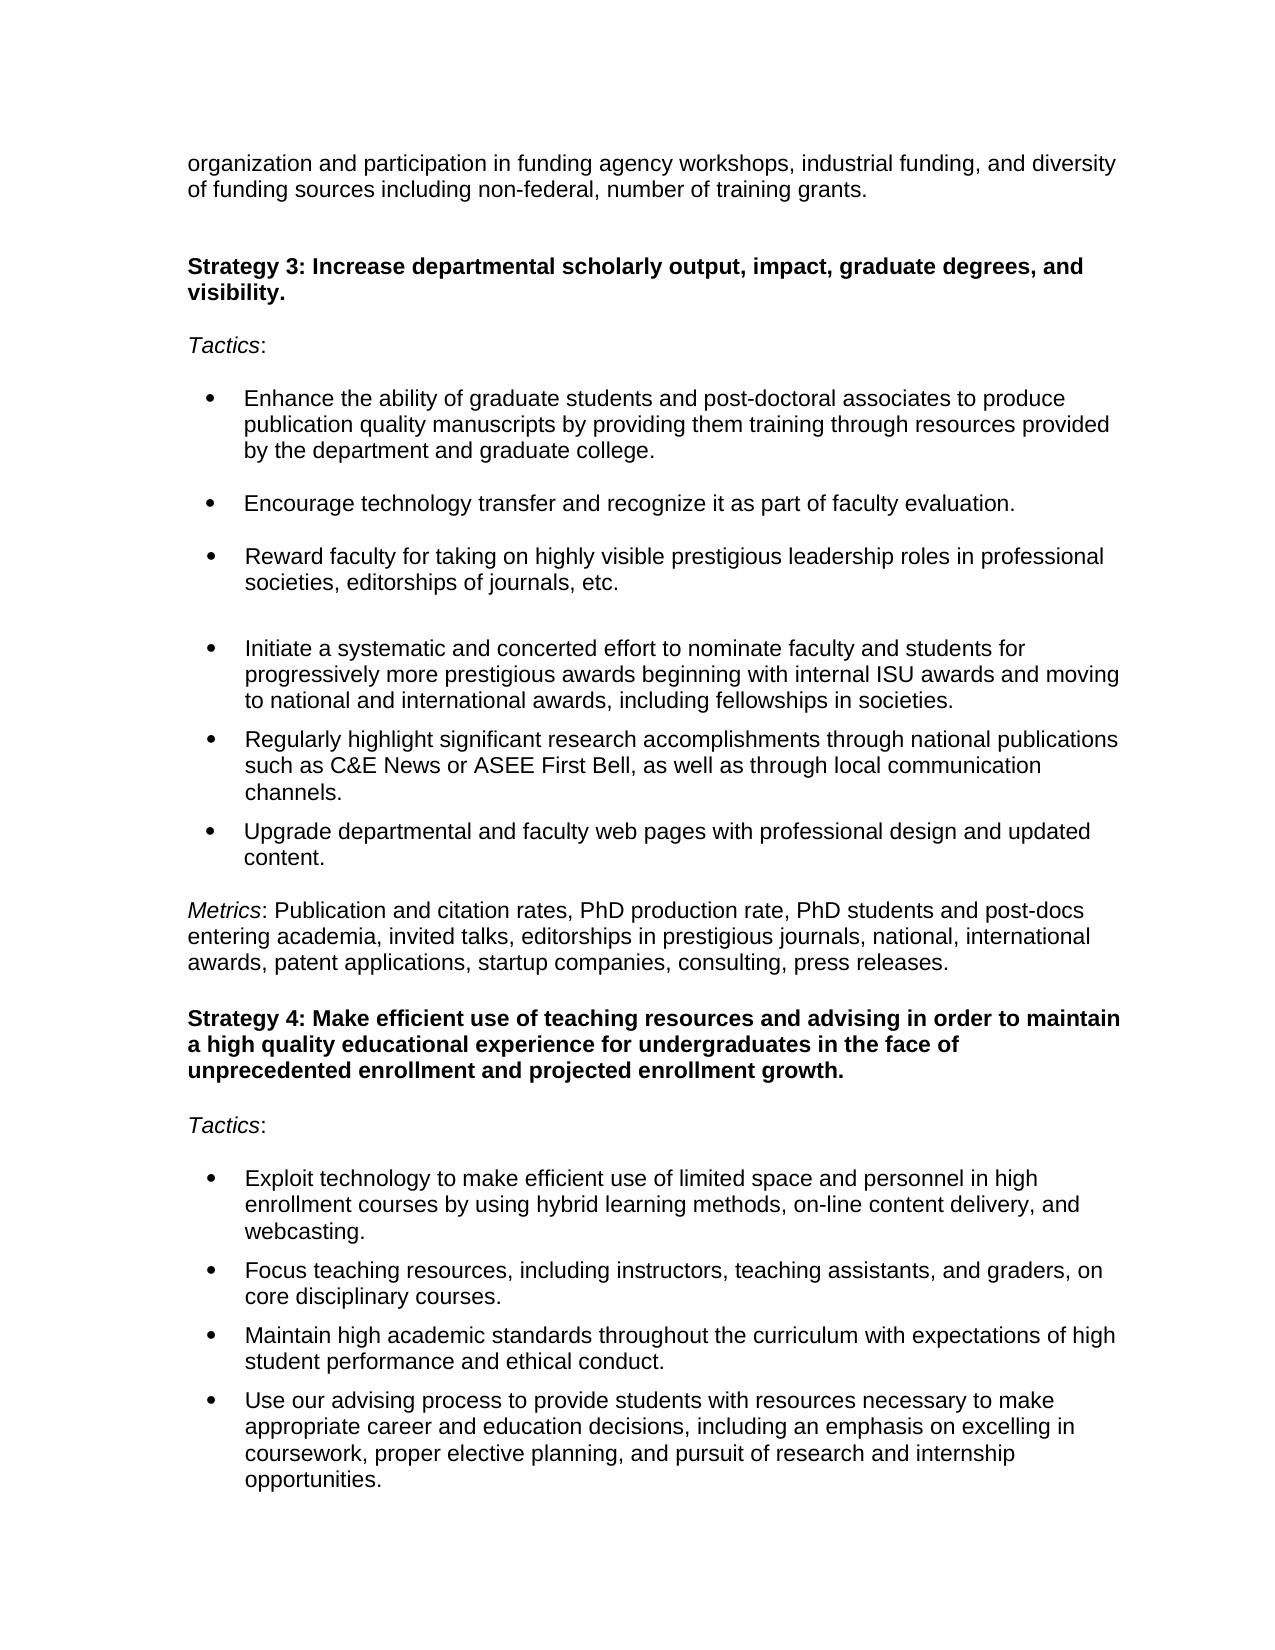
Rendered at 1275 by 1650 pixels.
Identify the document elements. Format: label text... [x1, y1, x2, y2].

text Metrics: Publication and citation rates, PhD production rate, PhD students and post-docs entering academia, invited talks, editorships in prestigious journals, national, international awards, patent applications, startup companies, consulting, press releases. [187, 897, 1125, 976]
list Focus teaching resources, including instructors, teaching assistants, and graders, on core disciplinary courses. [207, 1257, 1125, 1309]
list Reward faculty for taking on highly visible prestigious leadership roles in professional societies, editorships of journals, etc. [207, 543, 1125, 596]
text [187, 150, 1125, 203]
text Strategy 4: Make efficient use of teaching resources and advising in order to maintain a high quality educational experience for undergraduates in the face of unprecedented enrollment and projected enrollment growth. [187, 1004, 1125, 1083]
list Maintain high academic standards throughout the curriculum with expectations of high student performance and ethical conduct. [207, 1322, 1125, 1374]
text Strategy 3: Increase departmental scholarly output, impact, graduate degrees, and visibility. [187, 253, 1125, 306]
list Initiate a systematic and concerted effort to nominate faculty and students for progressively more prestigious awards beginning with internal ISU awards and moving to national and international awards, including fellowships in societies. [207, 634, 1125, 713]
text Tactics: [187, 1112, 1125, 1139]
text Tactics: [187, 332, 1125, 358]
list Encourage technology transfer and recognize it as part of faculty evaluation. [206, 490, 1125, 517]
list Enhance the ability of graduate students and post-doctoral associates to produce publication quality manuscripts by providing them training through resources provided by the department and graduate college. [206, 385, 1125, 464]
list Regularly highlight significant research accomplishments through national publications such as C&E News or ASEE First Bell, as well as through local communication channels. [207, 726, 1125, 805]
list Use our advising process to provide students with resources necessary to make appropriate career and education decisions, including an emphasis on excelling in coursework, proper elective planning, and pursuit of research and internship opportunities. [207, 1387, 1125, 1492]
list Upgrade departmental and faculty web pages with professional design and updated content. [206, 818, 1125, 870]
list Exploit technology to make efficient use of limited space and personnel in high enrollment courses by using hybrid learning methods, on-line content delivery, and webcasting. [207, 1165, 1125, 1244]
